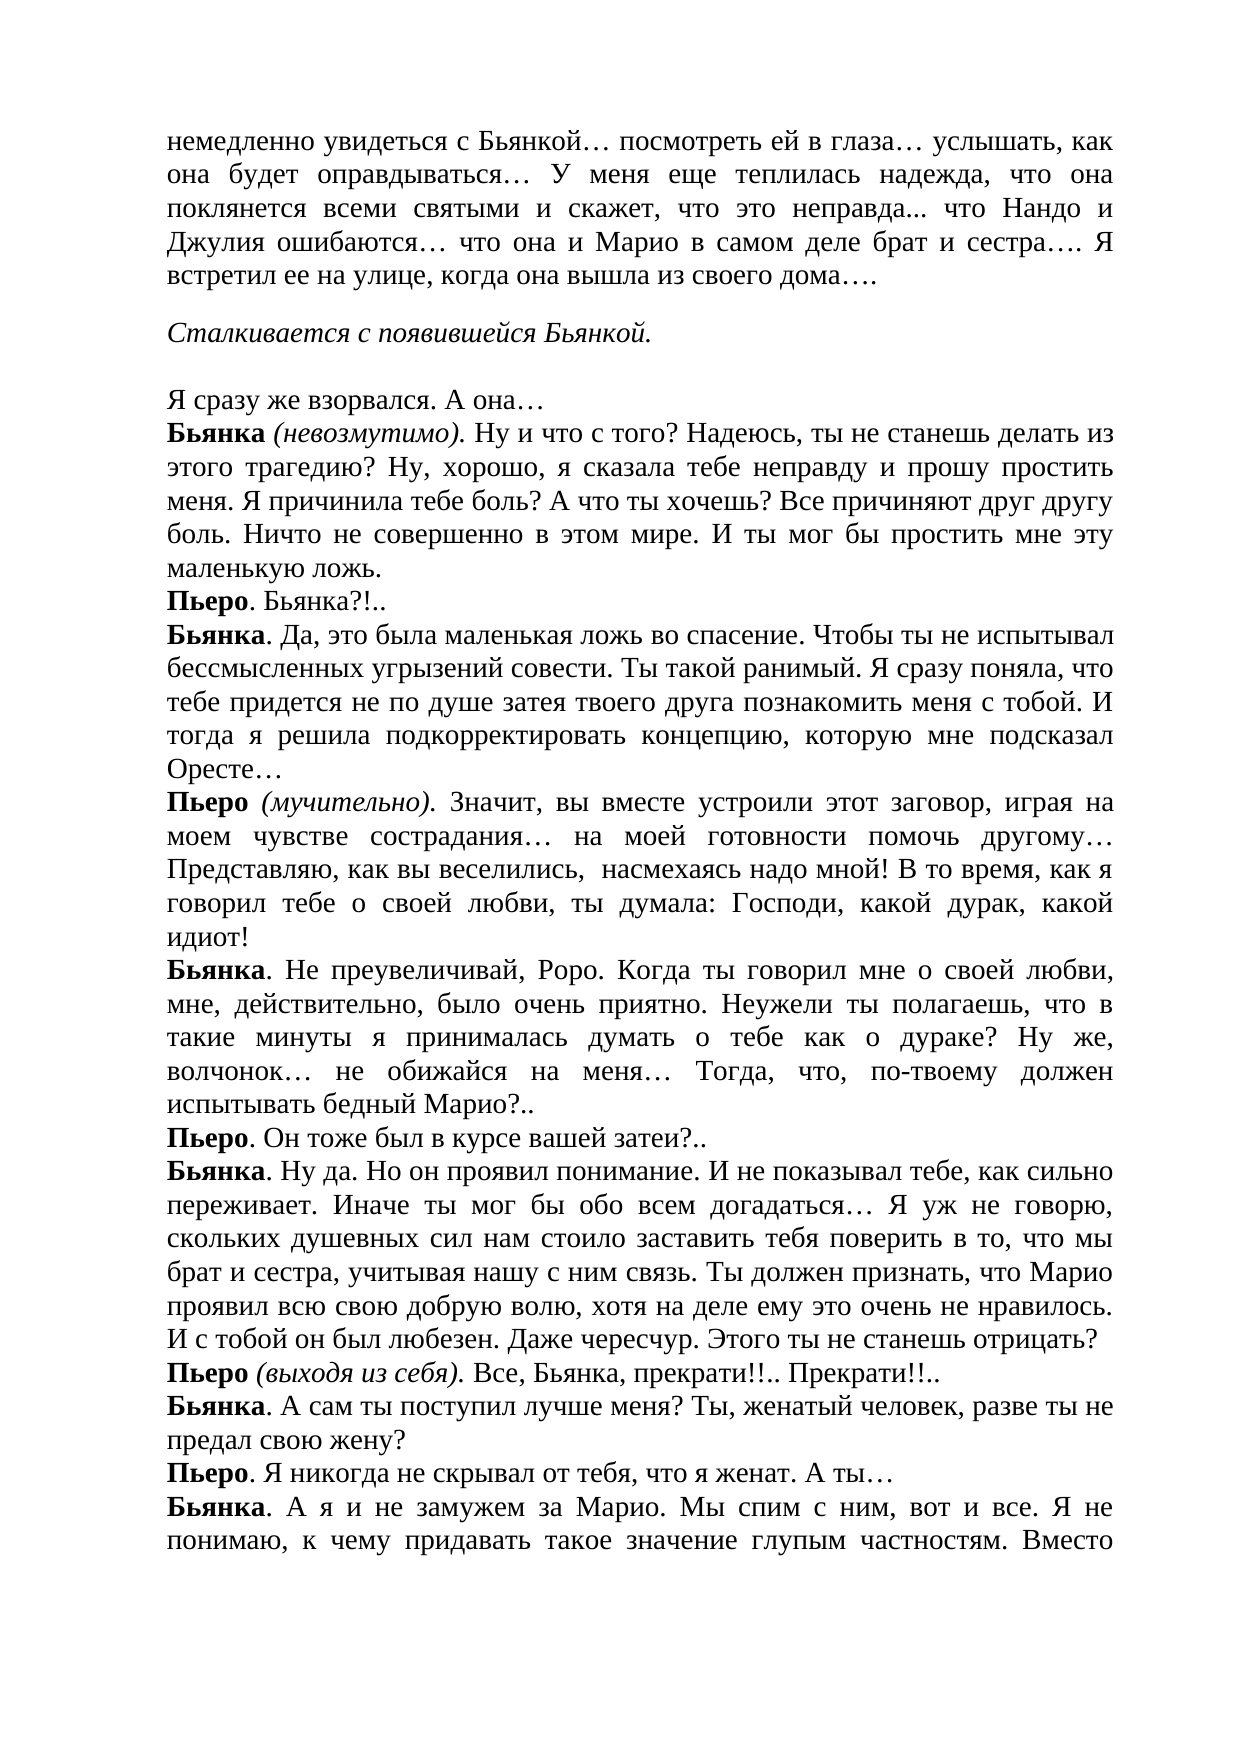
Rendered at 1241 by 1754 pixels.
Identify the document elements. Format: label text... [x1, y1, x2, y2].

text Пьеро. Он тоже был в курсе вашей затеи?.. [167, 1120, 1114, 1153]
text Сталкивается с появившейся Бьянкой. [167, 315, 1114, 348]
text Бьянка. Не преувеличивай, Роро. Когда ты говорил мне о своей любви, мне, действительно, было очень приятно. Неужели ты полагаешь, что в такие минуты я принималась думать о тебе как о дураке? Ну же, волчонок… не обижайся на меня… Тогда, что, по-твоему должен испытывать бедный Марио?.. [167, 952, 1114, 1120]
text Пьеро. Бьянка?!.. [167, 583, 1114, 617]
text Бьянка. Да, это была маленькая ложь во спасение. Чтобы ты не испытывал бессмысленных угрызений совести. Ты такой ранимый. Я сразу поняла, что тебе придется не по душе затея твоего друга познакомить меня с тобой. И тогда я решила подкорректировать концепцию, которую мне подсказал Оресте… [167, 617, 1114, 784]
text Пьеро. Я никогда не скрывал от тебя, что я женат. А ты… [167, 1455, 1114, 1489]
text Пьеро (мучительно). Значит, вы вместе устроили этот заговор, играя на моем чувстве сострадания… на моей готовности помочь другому… Представляю, как вы веселились, насмехаясь надо мной! В то время, как я говорил тебе о своей любви, ты думала: Господи, какой дурак, какой идиот! [167, 784, 1114, 952]
text Пьеро (выходя из себя). Все, Бьянка, прекрати!!.. Прекрати!!.. [167, 1355, 1114, 1388]
text Я сразу же взорвался. А она… [167, 382, 1114, 416]
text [167, 1489, 1114, 1556]
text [167, 123, 1114, 291]
text Бьянка. Ну да. Но он проявил понимание. И не показывал тебе, как сильно переживает. Иначе ты мог бы обо всем догадаться… Я уж не говорю, скольких душевных сил нам стоило заставить тебя поверить в то, что мы брат и сестра, учитывая нашу с ним связь. Ты должен признать, что Марио проявил всю свою добрую волю, хотя на деле ему это очень не нравилось. И с тобой он был любезен. Даже чересчур. Этого ты не станешь отрицать? [167, 1153, 1114, 1355]
text Бьянка (невозмутимо). Ну и что с того? Надеюсь, ты не станешь делать из этого трагедию? Ну, хорошо, я сказала тебе неправду и прошу простить меня. Я причинила тебе боль? А что ты хочешь? Все причиняют друг другу боль. Ничто не совершенно в этом мире. И ты мог бы простить мне эту маленькую ложь. [167, 416, 1114, 583]
text Бьянка. А сам ты поступил лучше меня? Ты, женатый человек, разве ты не предал свою жену? [167, 1388, 1114, 1455]
